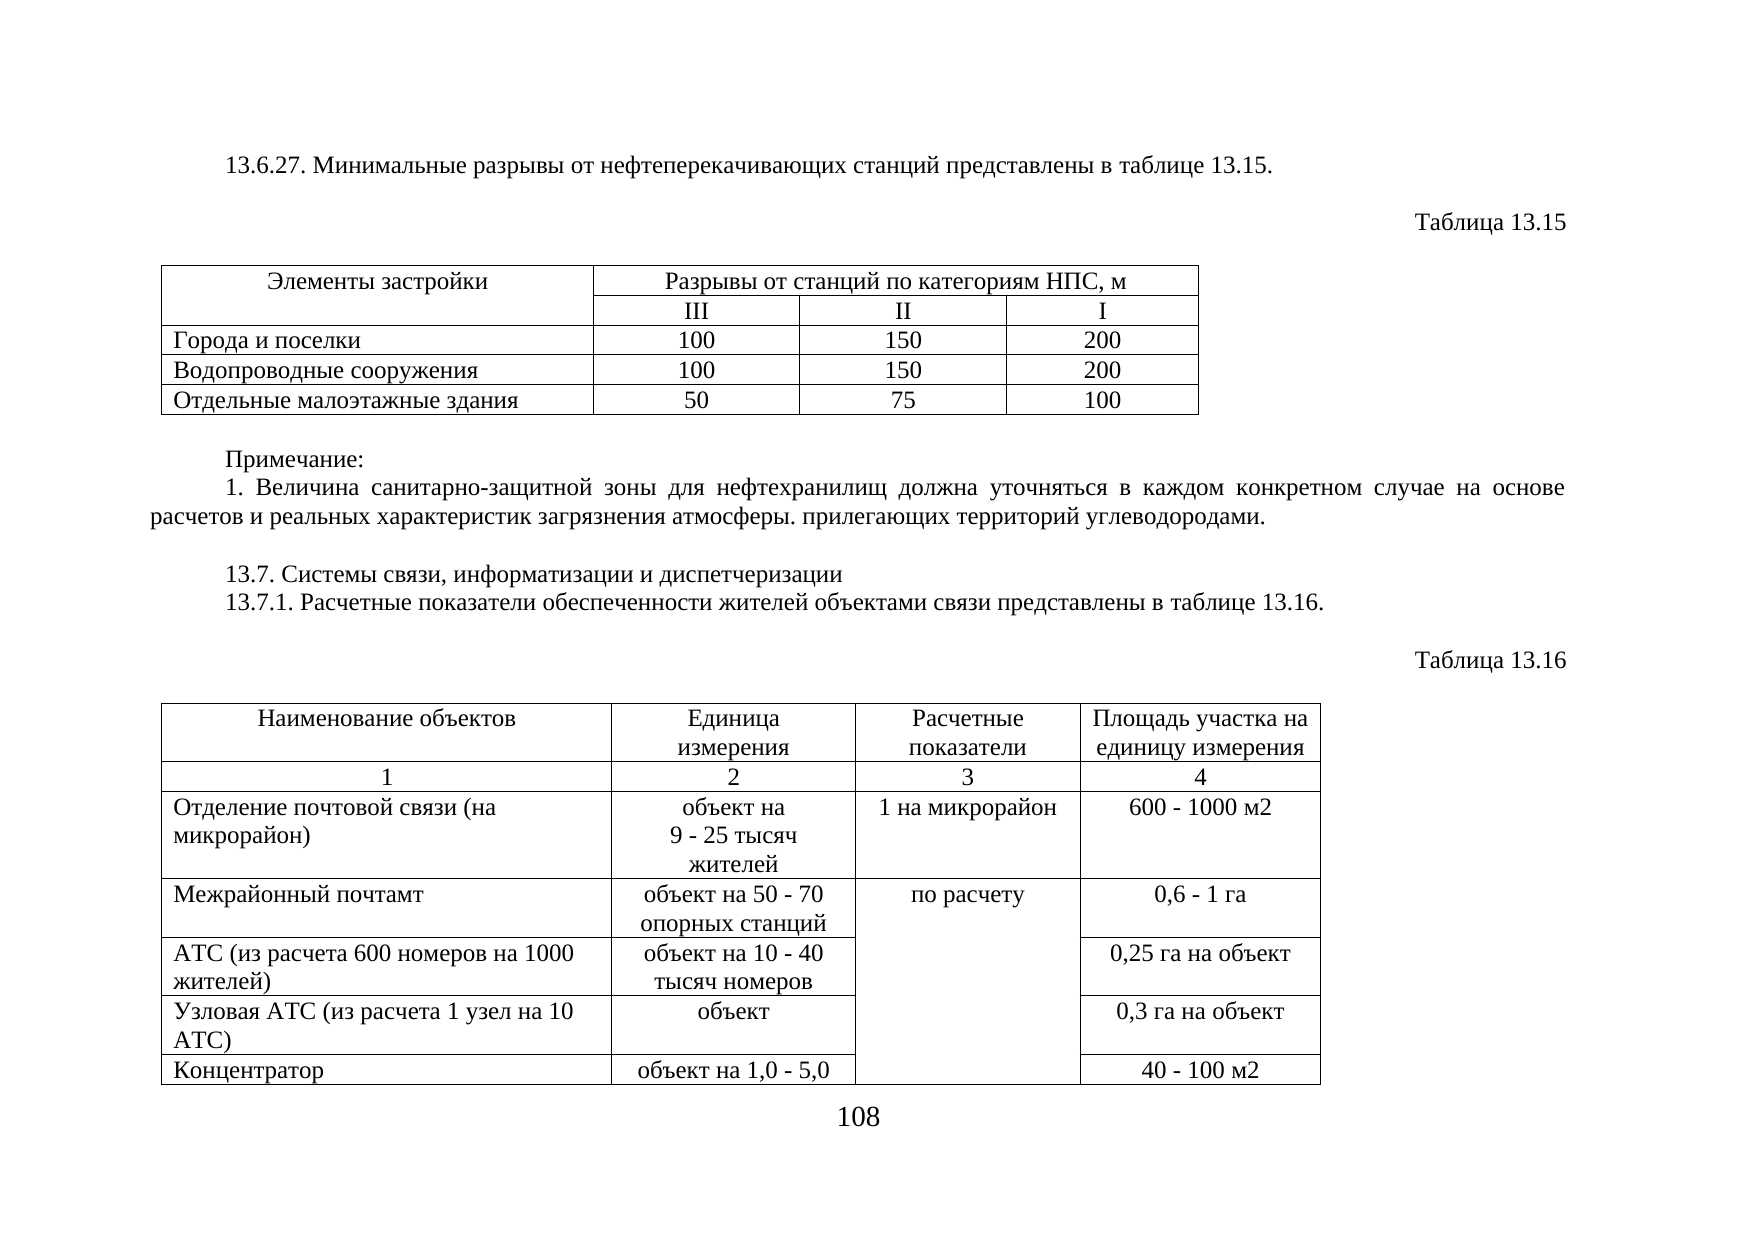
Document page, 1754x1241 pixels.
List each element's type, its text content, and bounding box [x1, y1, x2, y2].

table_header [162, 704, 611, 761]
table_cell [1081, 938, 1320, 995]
text Таблица 13.16 [150, 645, 1566, 674]
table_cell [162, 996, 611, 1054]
text 13.6.27. Минимальные разрывы от нефтеперекачивающих станций представлены в таблице 13.15. [150, 150, 1566, 179]
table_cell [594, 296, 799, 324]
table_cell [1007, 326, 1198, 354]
text 13.7.1. Расчетные показатели обеспеченности жителей объектами связи представлены в таблице 13.16. [150, 587, 1566, 616]
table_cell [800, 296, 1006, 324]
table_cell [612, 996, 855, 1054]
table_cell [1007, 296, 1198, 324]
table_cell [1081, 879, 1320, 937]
text Таблица 13.15 [150, 207, 1566, 236]
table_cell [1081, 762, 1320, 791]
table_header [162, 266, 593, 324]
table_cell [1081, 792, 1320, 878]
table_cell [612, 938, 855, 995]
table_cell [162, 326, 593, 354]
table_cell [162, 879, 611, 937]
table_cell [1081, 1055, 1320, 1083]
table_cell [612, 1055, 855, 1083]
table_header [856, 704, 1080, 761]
text Примечание: [150, 444, 1566, 472]
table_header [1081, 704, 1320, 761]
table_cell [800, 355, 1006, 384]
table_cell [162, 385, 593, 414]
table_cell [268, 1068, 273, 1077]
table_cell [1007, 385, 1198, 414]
text 13.7. Системы связи, информатизации и диспетчеризации [150, 559, 1566, 587]
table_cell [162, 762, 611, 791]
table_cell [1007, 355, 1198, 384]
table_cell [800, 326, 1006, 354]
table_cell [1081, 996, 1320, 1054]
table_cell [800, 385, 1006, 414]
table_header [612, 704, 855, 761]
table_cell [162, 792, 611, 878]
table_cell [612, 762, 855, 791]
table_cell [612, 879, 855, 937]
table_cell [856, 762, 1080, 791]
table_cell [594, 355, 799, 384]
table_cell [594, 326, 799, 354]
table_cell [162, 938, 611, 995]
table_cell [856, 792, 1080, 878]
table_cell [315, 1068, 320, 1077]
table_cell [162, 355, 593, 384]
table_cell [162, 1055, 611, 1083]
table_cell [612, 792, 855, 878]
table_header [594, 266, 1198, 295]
text 1. Величина санитарно-защитной зоны для нефтехранилищ должна уточняться в каждом конкретном случае на основе расчетов и реальных характеристик загрязнения атмосферы. прилегающих территорий углеводородами. [150, 472, 1566, 530]
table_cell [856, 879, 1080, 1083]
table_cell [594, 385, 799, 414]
